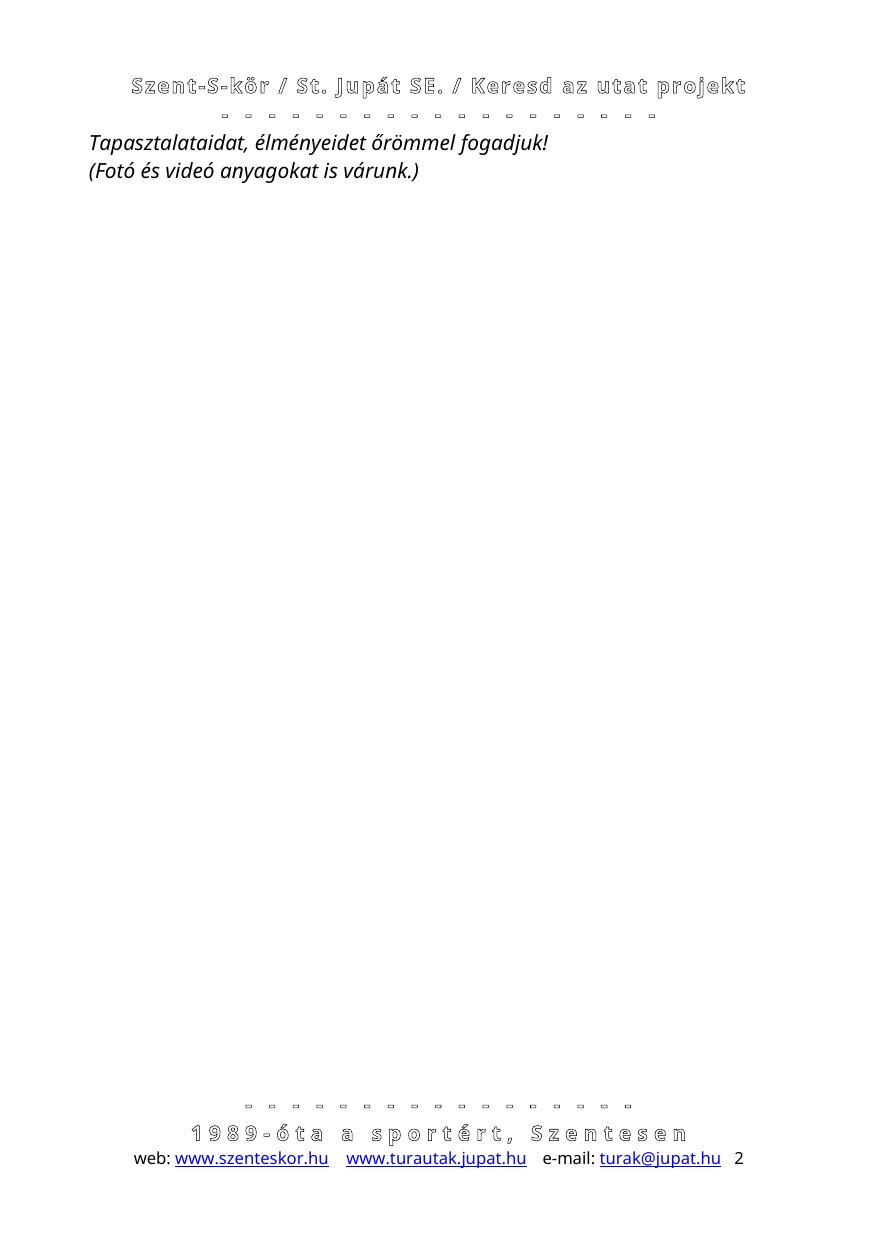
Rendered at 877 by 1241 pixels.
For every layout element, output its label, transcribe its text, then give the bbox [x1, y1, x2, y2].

text Tapasztalataidat, élményeidet őrömmel fogadjuk! (Fotó és videó anyagokat is várunk.) [89, 128, 788, 184]
